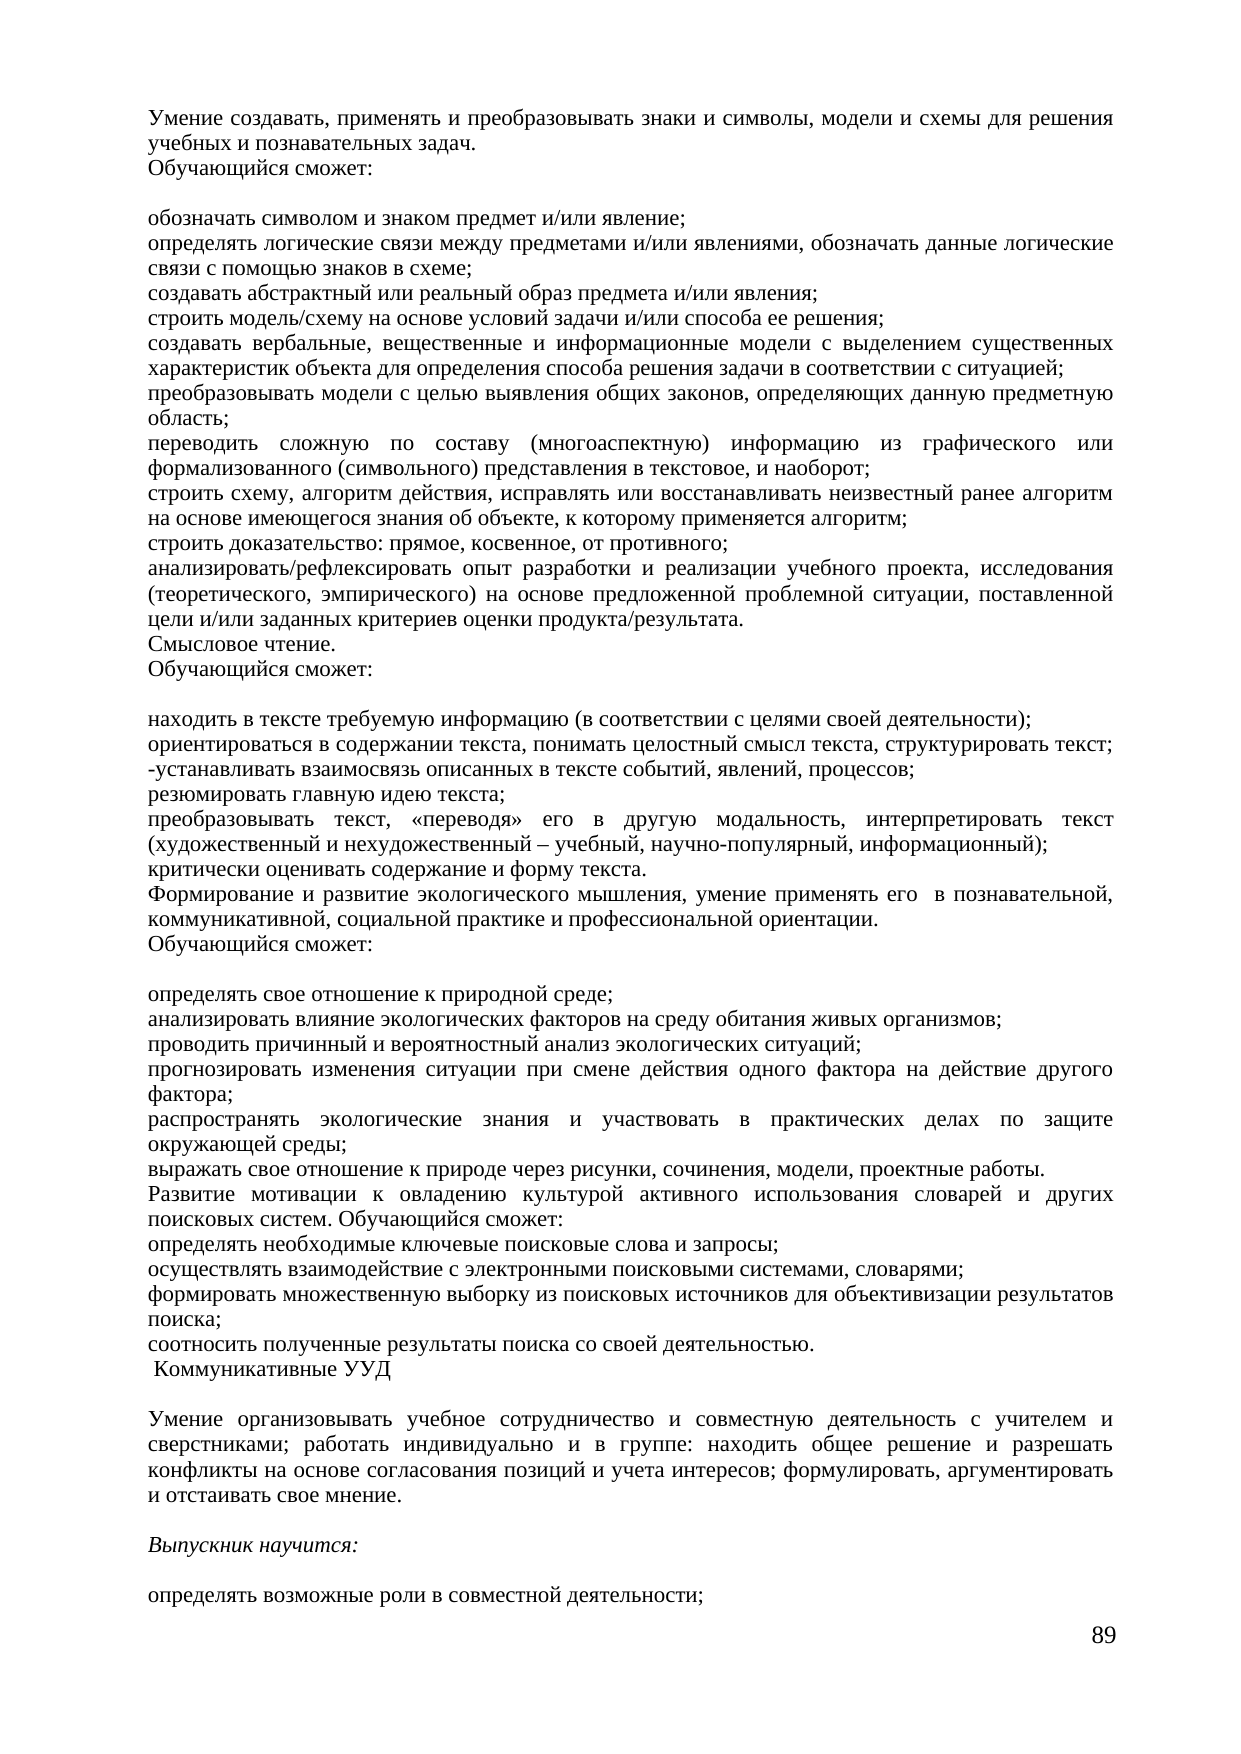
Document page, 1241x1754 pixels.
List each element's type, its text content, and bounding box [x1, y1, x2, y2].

text определять возможные роли в совместной деятельности; [148, 1582, 1115, 1607]
text Выпускник научится: [148, 1532, 1115, 1557]
text преобразовывать модели с целью выявления общих законов, определяющих данную предметную область; [148, 381, 1115, 431]
text создавать вербальные, вещественные и информационные модели с выделением существенных характеристик объекта для определения способа решения задачи в соответствии с ситуацией; [148, 330, 1115, 381]
text Формирование и развитие экологического мышления, умение применять его в познавательной, коммуникативной, социальной практике и профессиональной ориентации. [148, 881, 1115, 931]
text анализировать/рефлексировать опыт разработки и реализации учебного проекта, исследования (теоретического, эмпирического) на основе предложенной проблемной ситуации, поставленной цели и/или заданных критериев оценки продукта/результата. [148, 556, 1115, 631]
text Развитие мотивации к овладению культурой активного использования словарей и других поисковых систем. Обучающийся сможет: [148, 1182, 1115, 1232]
text соотносить полученные результаты поиска со своей деятельностью. [148, 1332, 1115, 1357]
text строить модель/схему на основе условий задачи и/или способа ее решения; [148, 305, 1115, 330]
text проводить причинный и вероятностный анализ экологических ситуаций; [148, 1031, 1115, 1056]
text находить в тексте требуемую информацию (в соответствии с целями своей деятельности); [148, 706, 1115, 731]
text строить доказательство: прямое, косвенное, от противного; [148, 531, 1115, 556]
text анализировать влияние экологических факторов на среду обитания живых организмов; [148, 1006, 1115, 1031]
text переводить сложную по составу (многоаспектную) информацию из графического или формализованного (символьного) представления в текстовое, и наоборот; [148, 431, 1115, 481]
text строить схему, алгоритм действия, исправлять или восстанавливать неизвестный ранее алгоритм на основе имеющегося знания об объекте, к которому применяется алгоритм; [148, 481, 1115, 531]
text создавать абстрактный или реальный образ предмета и/или явления; [148, 280, 1115, 305]
text определять логические связи между предметами и/или явлениями, обозначать данные логические связи с помощью знаков в схеме; [148, 230, 1115, 280]
text обозначать символом и знаком предмет и/или явление; [148, 205, 1115, 230]
text прогнозировать изменения ситуации при смене действия одного фактора на действие другого фактора; [148, 1056, 1115, 1106]
text Умение создавать, применять и преобразовывать знаки и символы, модели и схемы для решения учебных и познавательных задач. [148, 105, 1115, 155]
text Умение организовывать учебное сотрудничество и совместную деятельность с учителем и сверстниками; работать индивидуально и в группе: находить общее решение и разрешать конфликты на основе согласования позиций и учета интересов; формулировать, аргументировать и отстаивать свое мнение. [148, 1407, 1115, 1507]
text формировать множественную выборку из поисковых источников для объективизации результатов поиска; [148, 1282, 1115, 1332]
text распространять экологические знания и участвовать в практических делах по защите окружающей среды; [148, 1106, 1115, 1157]
text определять необходимые ключевые поисковые слова и запросы; [148, 1232, 1115, 1257]
text Коммуникативные УУД [148, 1357, 1115, 1382]
text преобразовывать текст, «переводя» его в другую модальность, интерпретировать текст (художественный и нехудожественный – учебный, научно-популярный, информационный); [148, 806, 1115, 856]
text Обучающийся сможет: [148, 155, 1115, 180]
text ориентироваться в содержании текста, понимать целостный смысл текста, структурировать текст; -устанавливать взаимосвязь описанных в тексте событий, явлений, процессов; [148, 731, 1115, 781]
text Обучающийся сможет: [148, 931, 1115, 956]
text осуществлять взаимодействие с электронными поисковыми системами, словарями; [148, 1257, 1115, 1282]
text Обучающийся сможет: [148, 656, 1115, 681]
text выражать свое отношение к природе через рисунки, сочинения, модели, проектные работы. [148, 1157, 1115, 1182]
text определять свое отношение к природной среде; [148, 981, 1115, 1006]
text резюмировать главную идею текста; [148, 781, 1115, 806]
text критически оценивать содержание и форму текста. [148, 856, 1115, 881]
text Смысловое чтение. [148, 631, 1115, 656]
